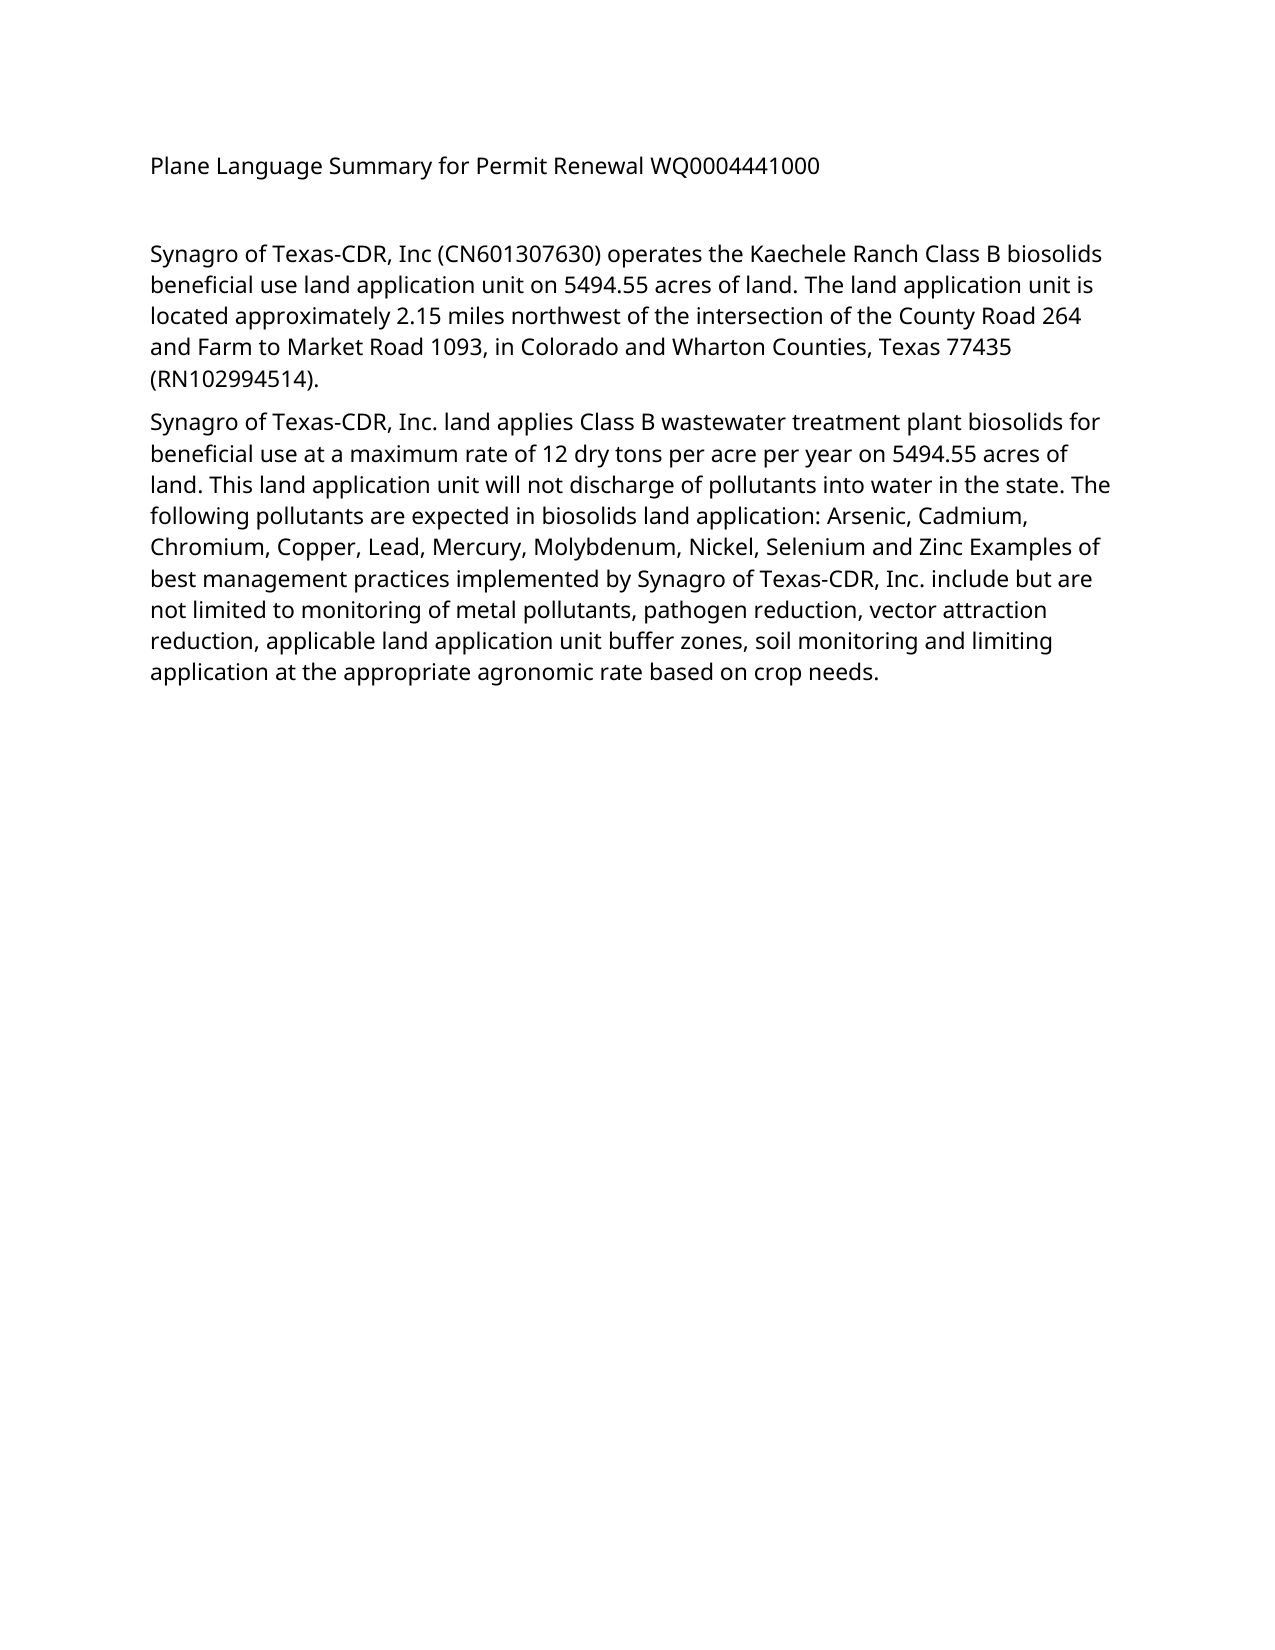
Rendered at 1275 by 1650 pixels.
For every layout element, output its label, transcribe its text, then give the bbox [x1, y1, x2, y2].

text Plane Language Summary for Permit Renewal WQ0004441000 [150, 150, 1125, 181]
text Synagro of Texas-CDR, Inc. land applies Class B wastewater treatment plant biosolids for beneficial use at a maximum rate of 12 dry tons per acre per year on 5494.55 acres of land. This land application unit will not discharge of pollutants into water in the state. The following pollutants are expected in biosolids land application: Arsenic, Cadmium, Chromium, Copper, Lead, Mercury, Molybdenum, Nickel, Selenium and Zinc Examples of best management practices implemented by Synagro of Texas-CDR, Inc. include but are not limited to monitoring of metal pollutants, pathogen reduction, vector attraction reduction, applicable land application unit buffer zones, soil monitoring and limiting application at the appropriate agronomic rate based on crop needs. [150, 406, 1125, 687]
text Synagro of Texas-CDR, Inc (CN601307630) operates the Kaechele Ranch Class B biosolids beneficial use land application unit on 5494.55 acres of land. The land application unit is located approximately 2.15 miles northwest of the intersection of the County Road 264 and Farm to Market Road 1093, in Colorado and Wharton Counties, Texas 77435 (RN102994514). [150, 237, 1125, 394]
